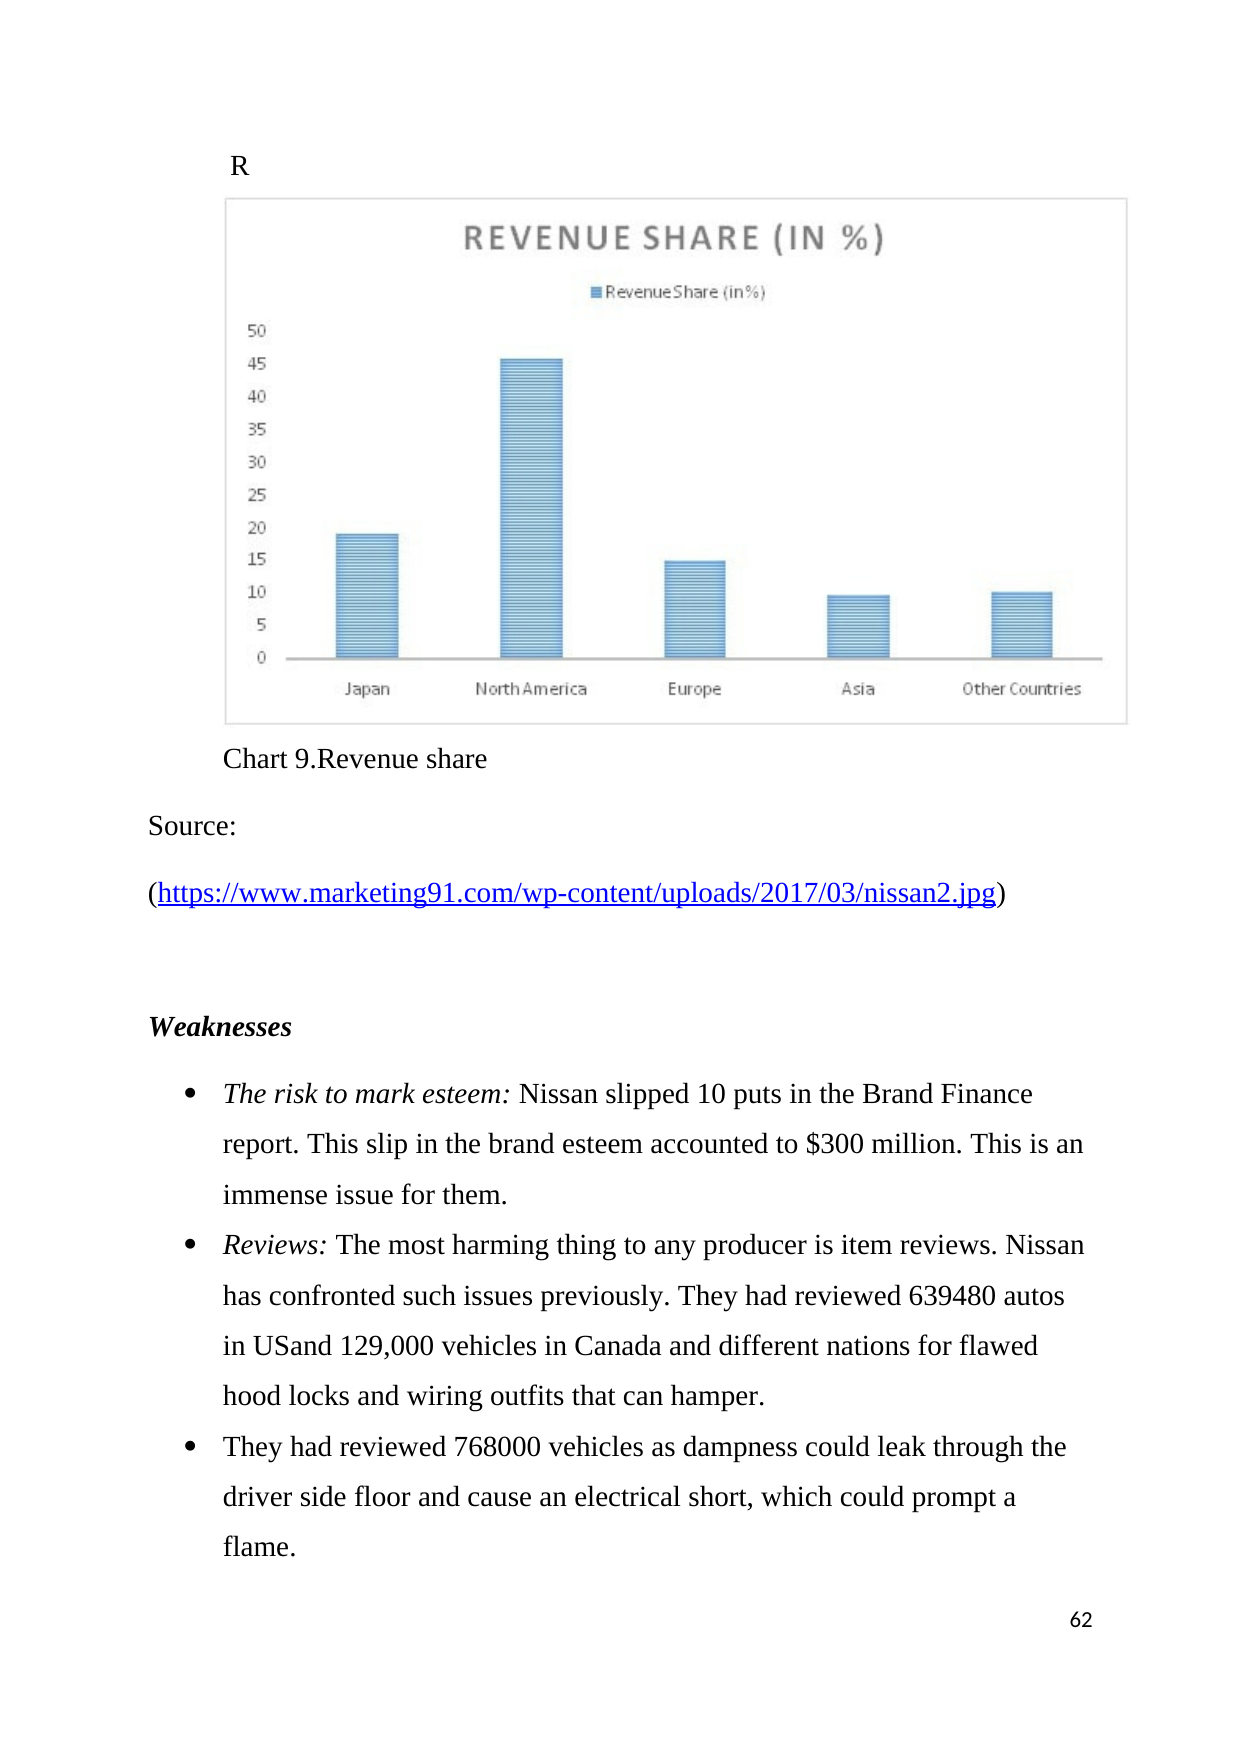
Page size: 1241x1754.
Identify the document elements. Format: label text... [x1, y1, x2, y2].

text Weaknesses [148, 1009, 1092, 1043]
list R [223, 148, 1092, 195]
text (https://www.marketing91.com/wp-content/uploads/2017/03/nissan2.jpg) [148, 875, 1092, 909]
picture [222, 195, 1131, 728]
list The risk to mark esteem: Nissan slipped 10 puts in the Brand Finance report. This slip in the brand esteem accounted to $300 million. This is an immense issue for them. [185, 1076, 1092, 1211]
list Chart 9.Revenue share [223, 741, 1092, 775]
list They had reviewed 768000 vehicles as dampness could leak through the driver side floor and cause an electrical short, which could prompt a flame. [185, 1429, 1092, 1563]
text Source: [148, 808, 1092, 842]
list Reviews: The most harming thing to any producer is item reviews. Nissan has confronted such issues previously. They had reviewed 639480 autos in USand 129,000 vehicles in Canada and different nations for flawed hood locks and wiring outfits that can hamper. [185, 1227, 1092, 1412]
